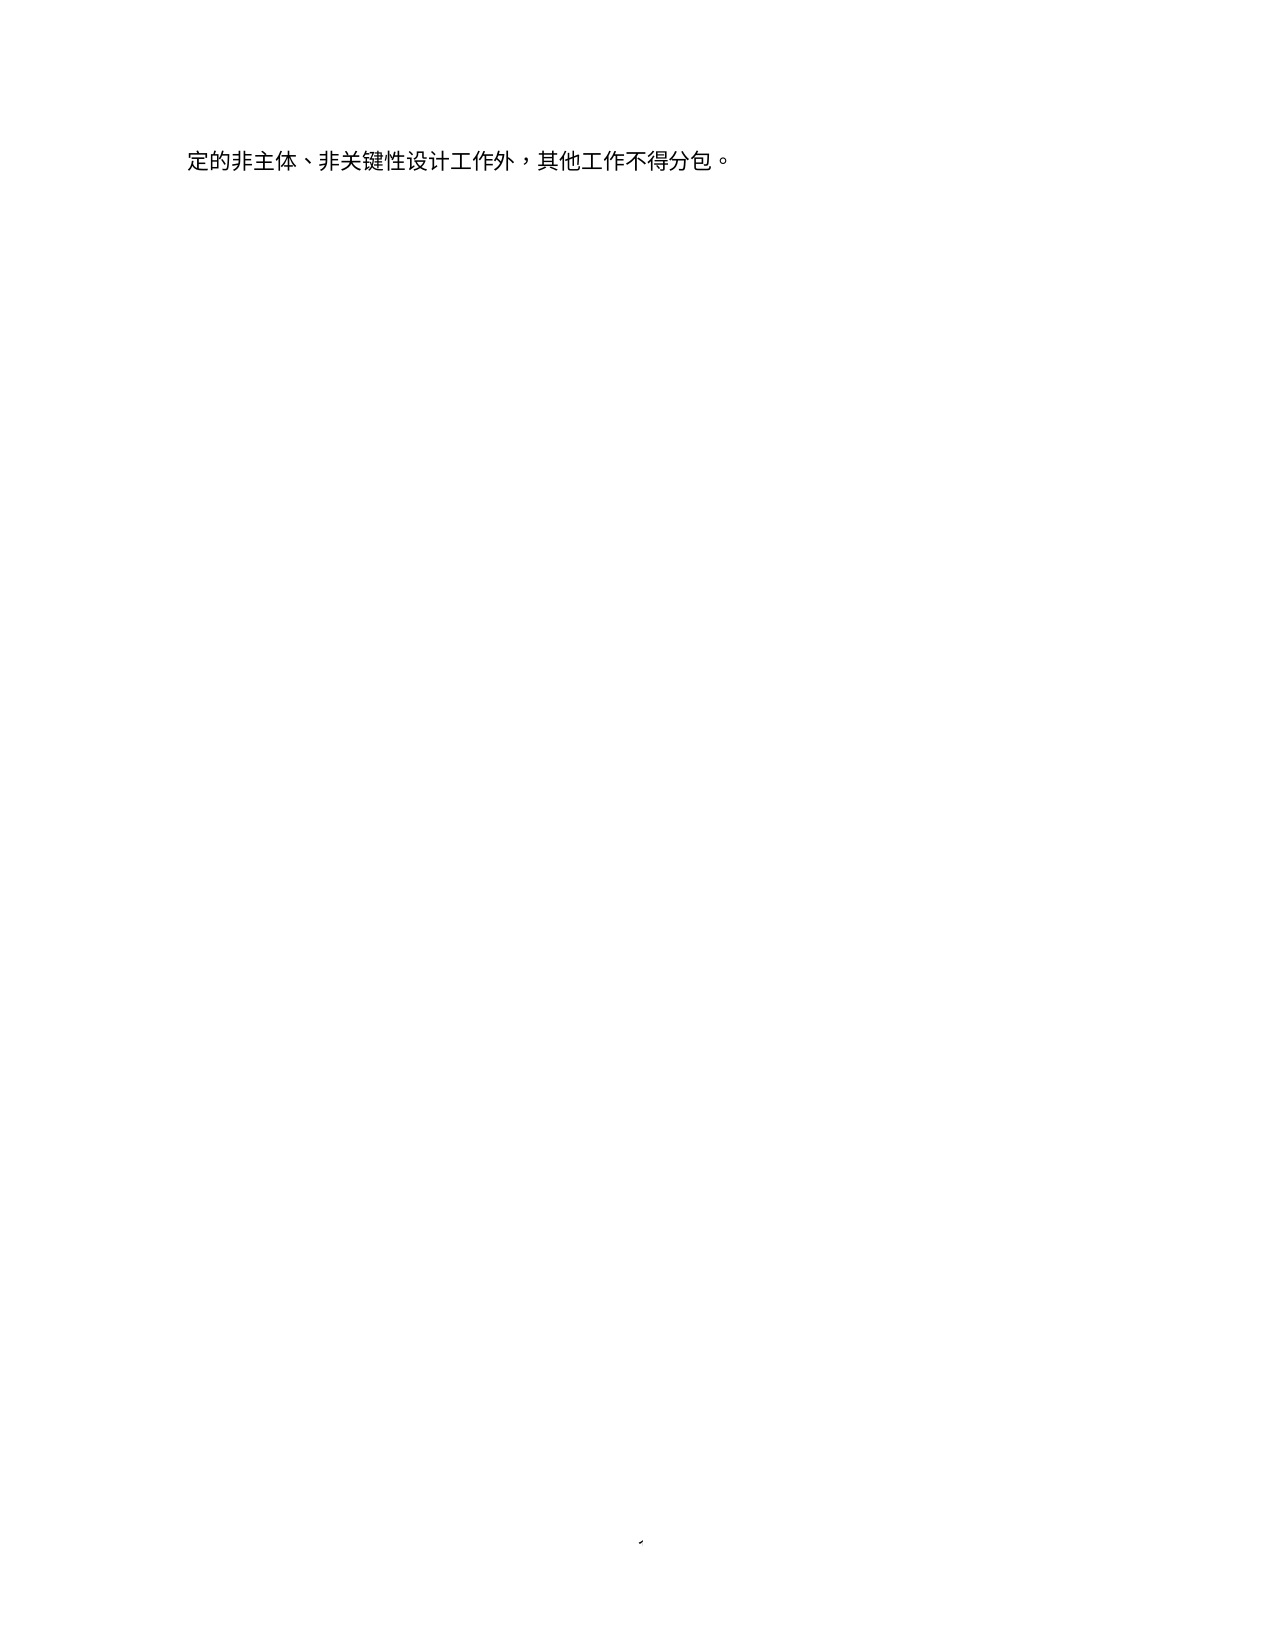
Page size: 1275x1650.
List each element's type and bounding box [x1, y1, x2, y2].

text [187, 146, 1088, 176]
